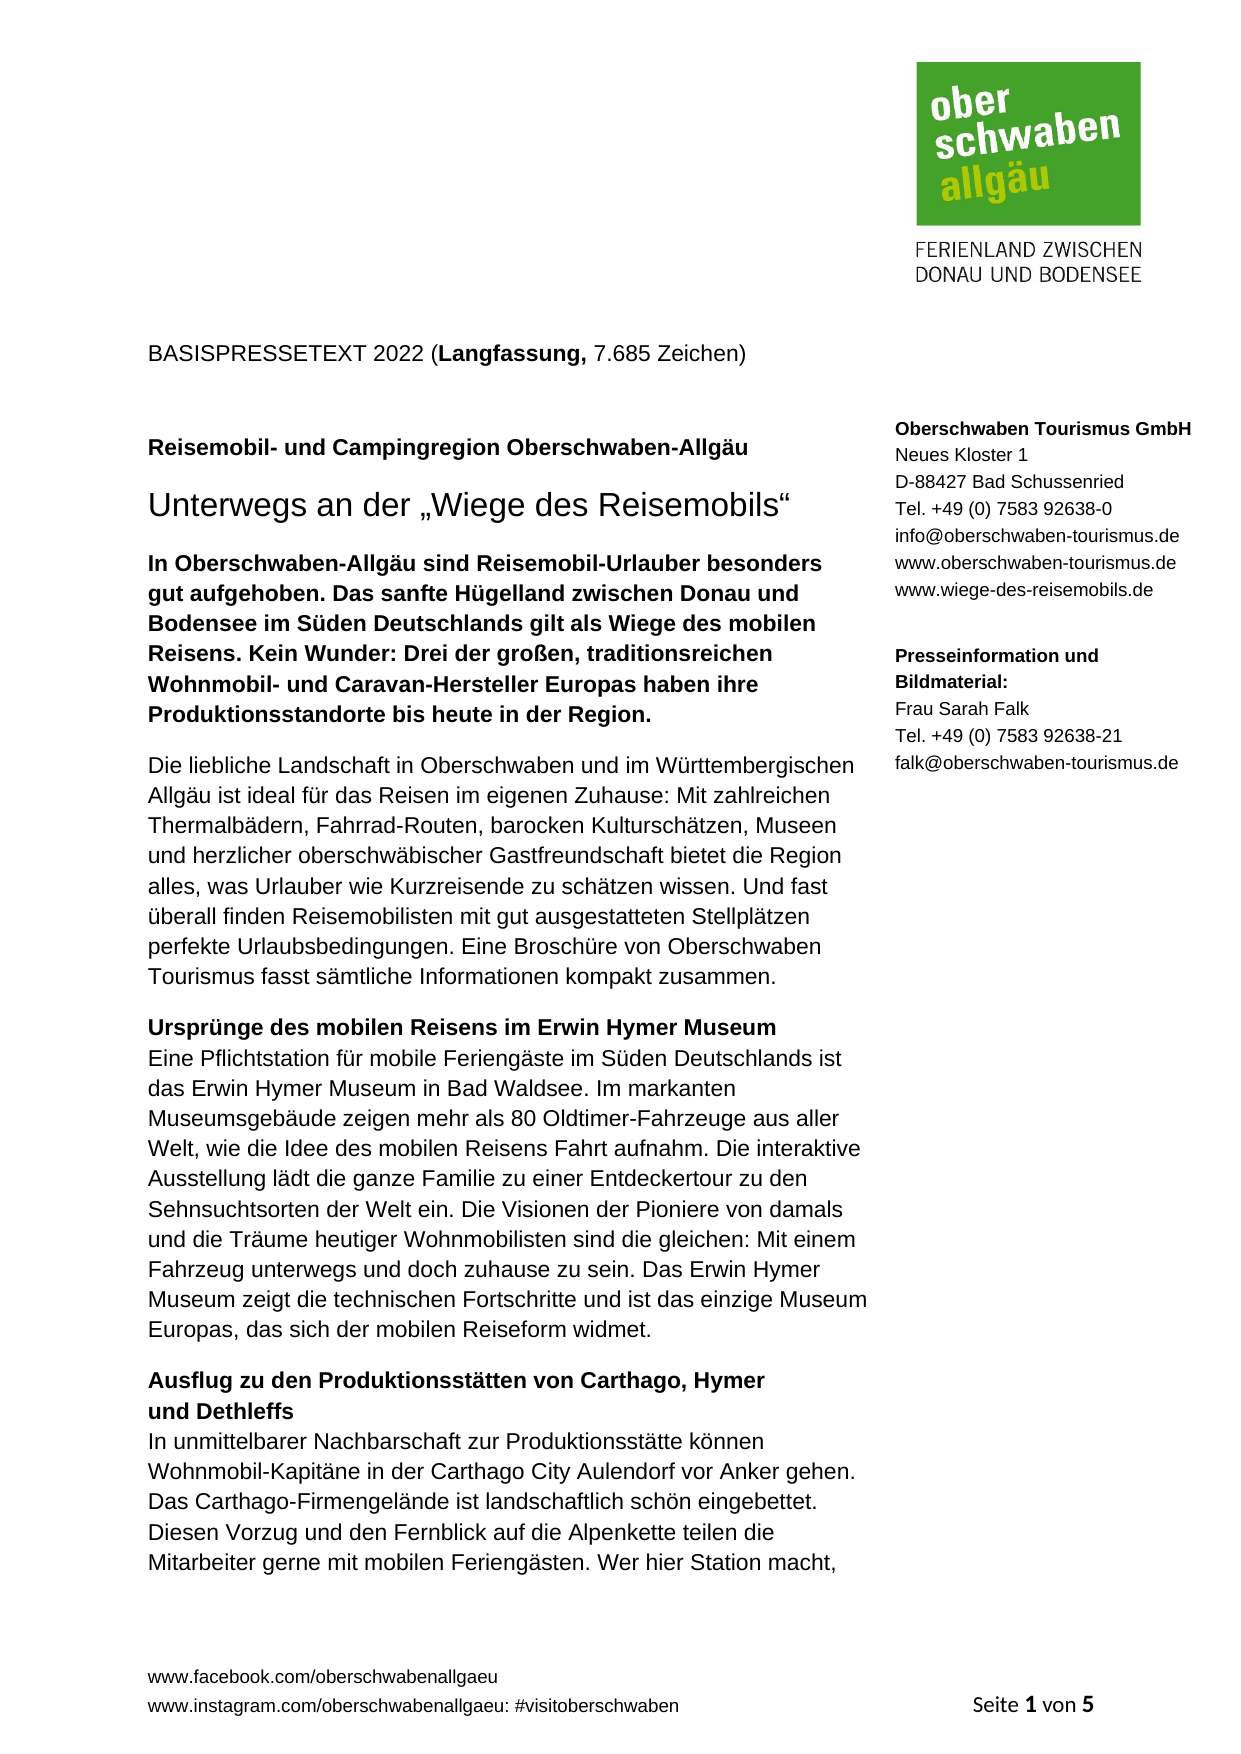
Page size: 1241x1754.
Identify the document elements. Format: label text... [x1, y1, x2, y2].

text Reisemobil- und Campingregion Oberschwaben-Allgäu [148, 434, 871, 460]
picture [916, 62, 1141, 282]
text Ursprünge des mobilen Reisens im Erwin Hymer Museum Eine Pflichtstation für mobile Feriengäste im Süden Deutschlands ist das Erwin Hymer Museum in Bad Waldsee. Im markanten Museumsgebäude zeigen mehr als 80 Oldtimer-Fahrzeuge aus aller Welt, wie die Idee des mobilen Reisens Fahrt aufnahm. Die interaktive Ausstellung lädt die ganze Familie zu einer Entdeckertour zu den Sehnsuchtsorten der Welt ein. Die Visionen der Pioniere von damals und die Träume heutiger Wohnmobilisten sind die gleichen: Mit einem Fahrzeug unterwegs und doch zuhause zu sein. Das Erwin Hymer Museum zeigt die technischen Fortschritte und ist das einzige Museum Europas, das sich der mobilen Reiseform widmet. [148, 1014, 871, 1343]
text In Oberschwaben-Allgäu sind Reisemobil-Urlauber besonders gut aufgehoben. Das sanfte Hügelland zwischen Donau und Bodensee im Süden Deutschlands gilt als Wiege des mobilen Reisens. Kein Wunder: Drei der großen, traditionsreichen Wohnmobil- und Caravan-Hersteller Europas haben ihre Produktionsstandorte bis heute in der Region. [148, 550, 856, 727]
text Unterwegs an der „Wiege des Reisemobils“ [148, 485, 871, 523]
text BASISPRESSETEXT 2022 (Langfassung, 7.685 Zeichen) [148, 340, 871, 405]
text Die liebliche Landschaft in Oberschwaben und im Württembergischen Allgäu ist ideal für das Reisen im eigenen Zuhause: Mit zahlreichen Thermalbädern, Fahrrad-Routen, barocken Kulturschätzen, Museen und herzlicher oberschwäbischer Gastfreundschaft bietet die Region alles, was Urlauber wie Kurzreisende zu schätzen wissen. Und fast überall finden Reisemobilisten mit gut ausgestatteten Stellplätzen perfekte Urlaubsbedingungen. Eine Broschüre von Oberschwaben Tourismus fasst sämtliche Informationen kompakt zusammen. [148, 752, 856, 990]
